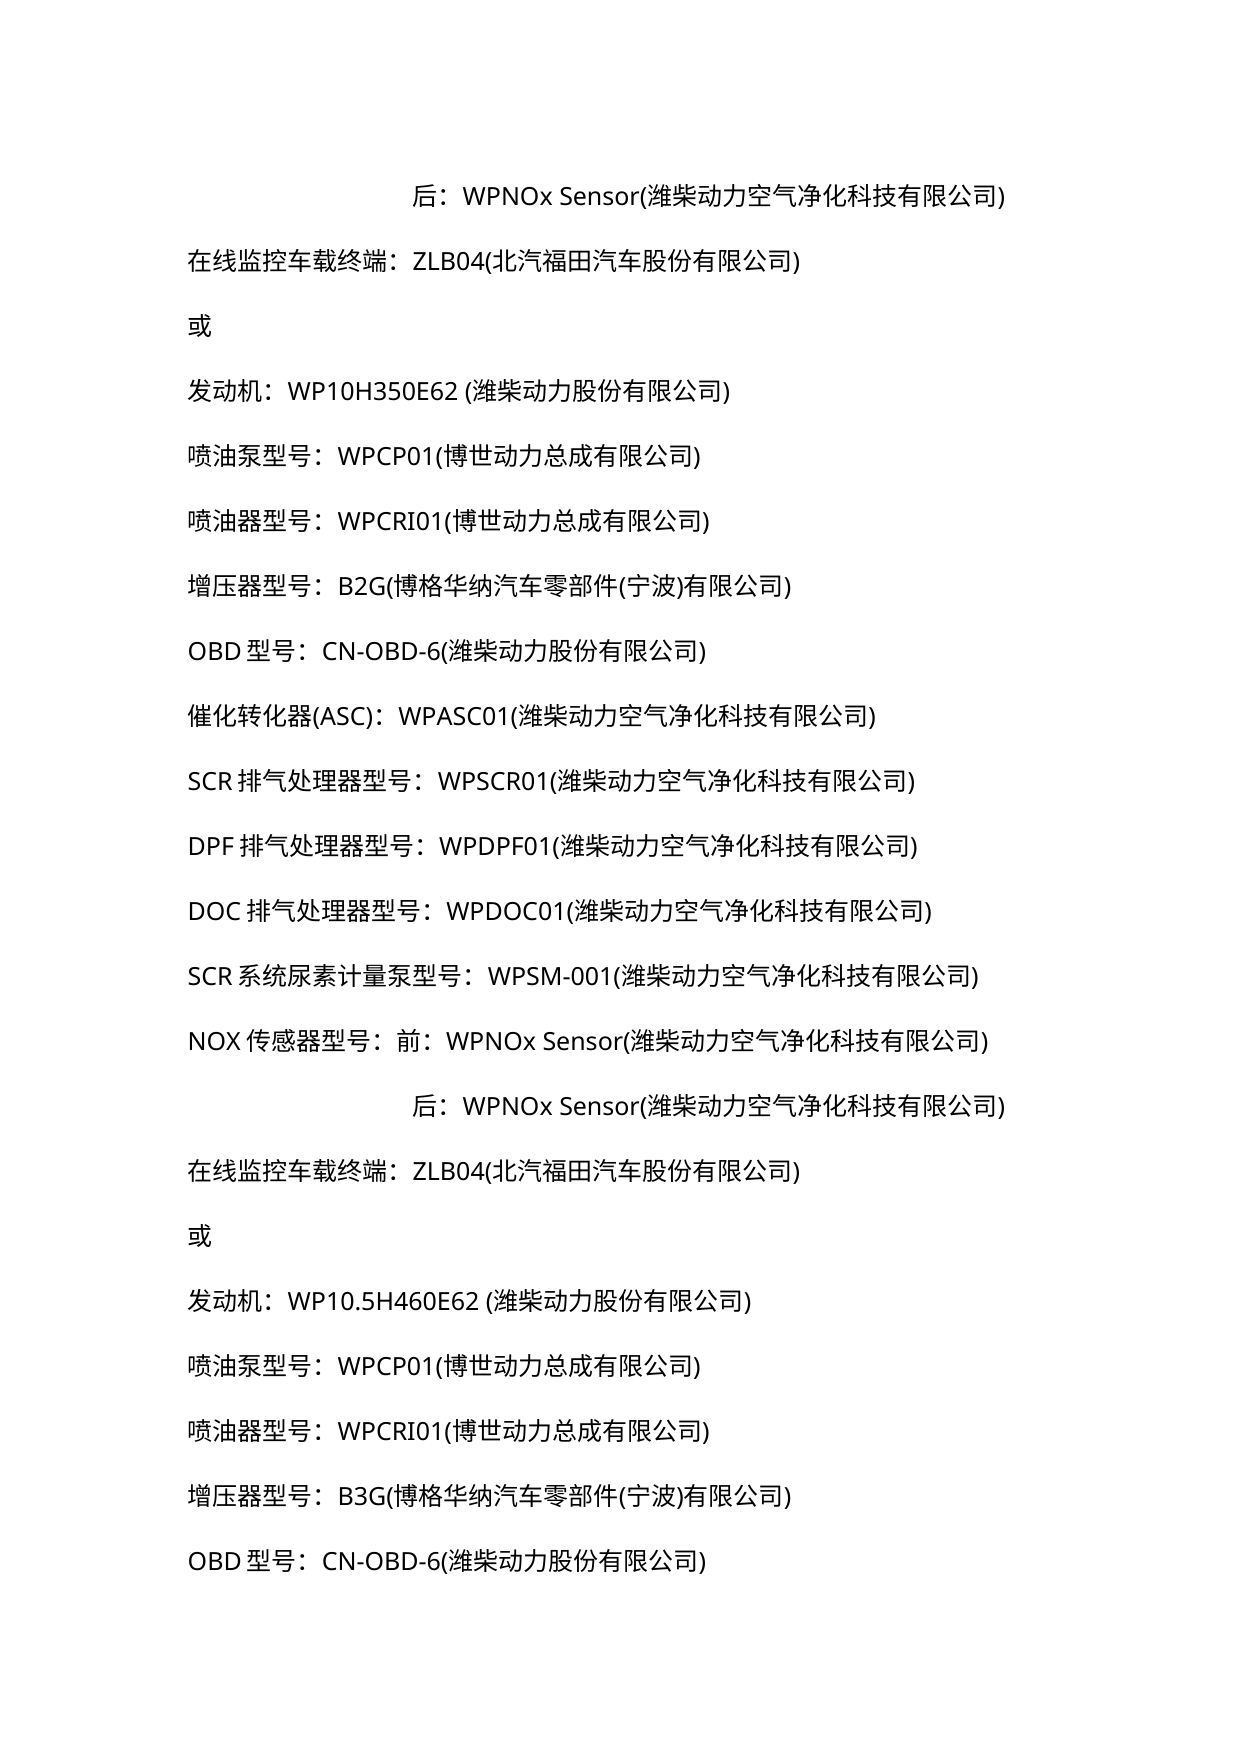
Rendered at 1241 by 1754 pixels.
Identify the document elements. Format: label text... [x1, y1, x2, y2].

text 喷油泵型号：WPCP01(博世动力总成有限公司) [187, 1332, 1053, 1397]
text 后：WPNOx Sensor(潍柴动力空气净化科技有限公司) [187, 162, 1053, 227]
text OBD型号：CN-OBD-6(潍柴动力股份有限公司) [187, 617, 1053, 682]
text OBD型号：CN-OBD-6(潍柴动力股份有限公司) [187, 1527, 1053, 1592]
text 发动机：WP10.5H460E62 (潍柴动力股份有限公司) [187, 1267, 1053, 1332]
text 发动机：WP10H350E62 (潍柴动力股份有限公司) [187, 357, 1053, 422]
text 增压器型号：B2G(博格华纳汽车零部件(宁波)有限公司) [187, 552, 1053, 617]
text 或 [187, 1202, 1053, 1267]
text 催化转化器(ASC)：WPASC01(潍柴动力空气净化科技有限公司) [187, 682, 1053, 747]
text DPF排气处理器型号：WPDPF01(潍柴动力空气净化科技有限公司) [187, 812, 1053, 877]
text 喷油器型号：WPCRI01(博世动力总成有限公司) [187, 1397, 1053, 1462]
text 或 [187, 292, 1053, 357]
text 喷油器型号：WPCRI01(博世动力总成有限公司) [187, 487, 1053, 552]
text 在线监控车载终端：ZLB04(北汽福田汽车股份有限公司) [187, 1137, 1053, 1202]
text 喷油泵型号：WPCP01(博世动力总成有限公司) [187, 422, 1053, 487]
text 增压器型号：B3G(博格华纳汽车零部件(宁波)有限公司) [187, 1462, 1053, 1527]
text 在线监控车载终端：ZLB04(北汽福田汽车股份有限公司) [187, 227, 1053, 292]
text 后：WPNOx Sensor(潍柴动力空气净化科技有限公司) [187, 1072, 1053, 1137]
text NOX传感器型号：前：WPNOx Sensor(潍柴动力空气净化科技有限公司) [187, 1007, 1053, 1072]
text SCR排气处理器型号：WPSCR01(潍柴动力空气净化科技有限公司) [187, 747, 1053, 812]
text DOC排气处理器型号：WPDOC01(潍柴动力空气净化科技有限公司) [187, 877, 1053, 942]
text SCR系统尿素计量泵型号：WPSM-001(潍柴动力空气净化科技有限公司) [187, 942, 1053, 1007]
